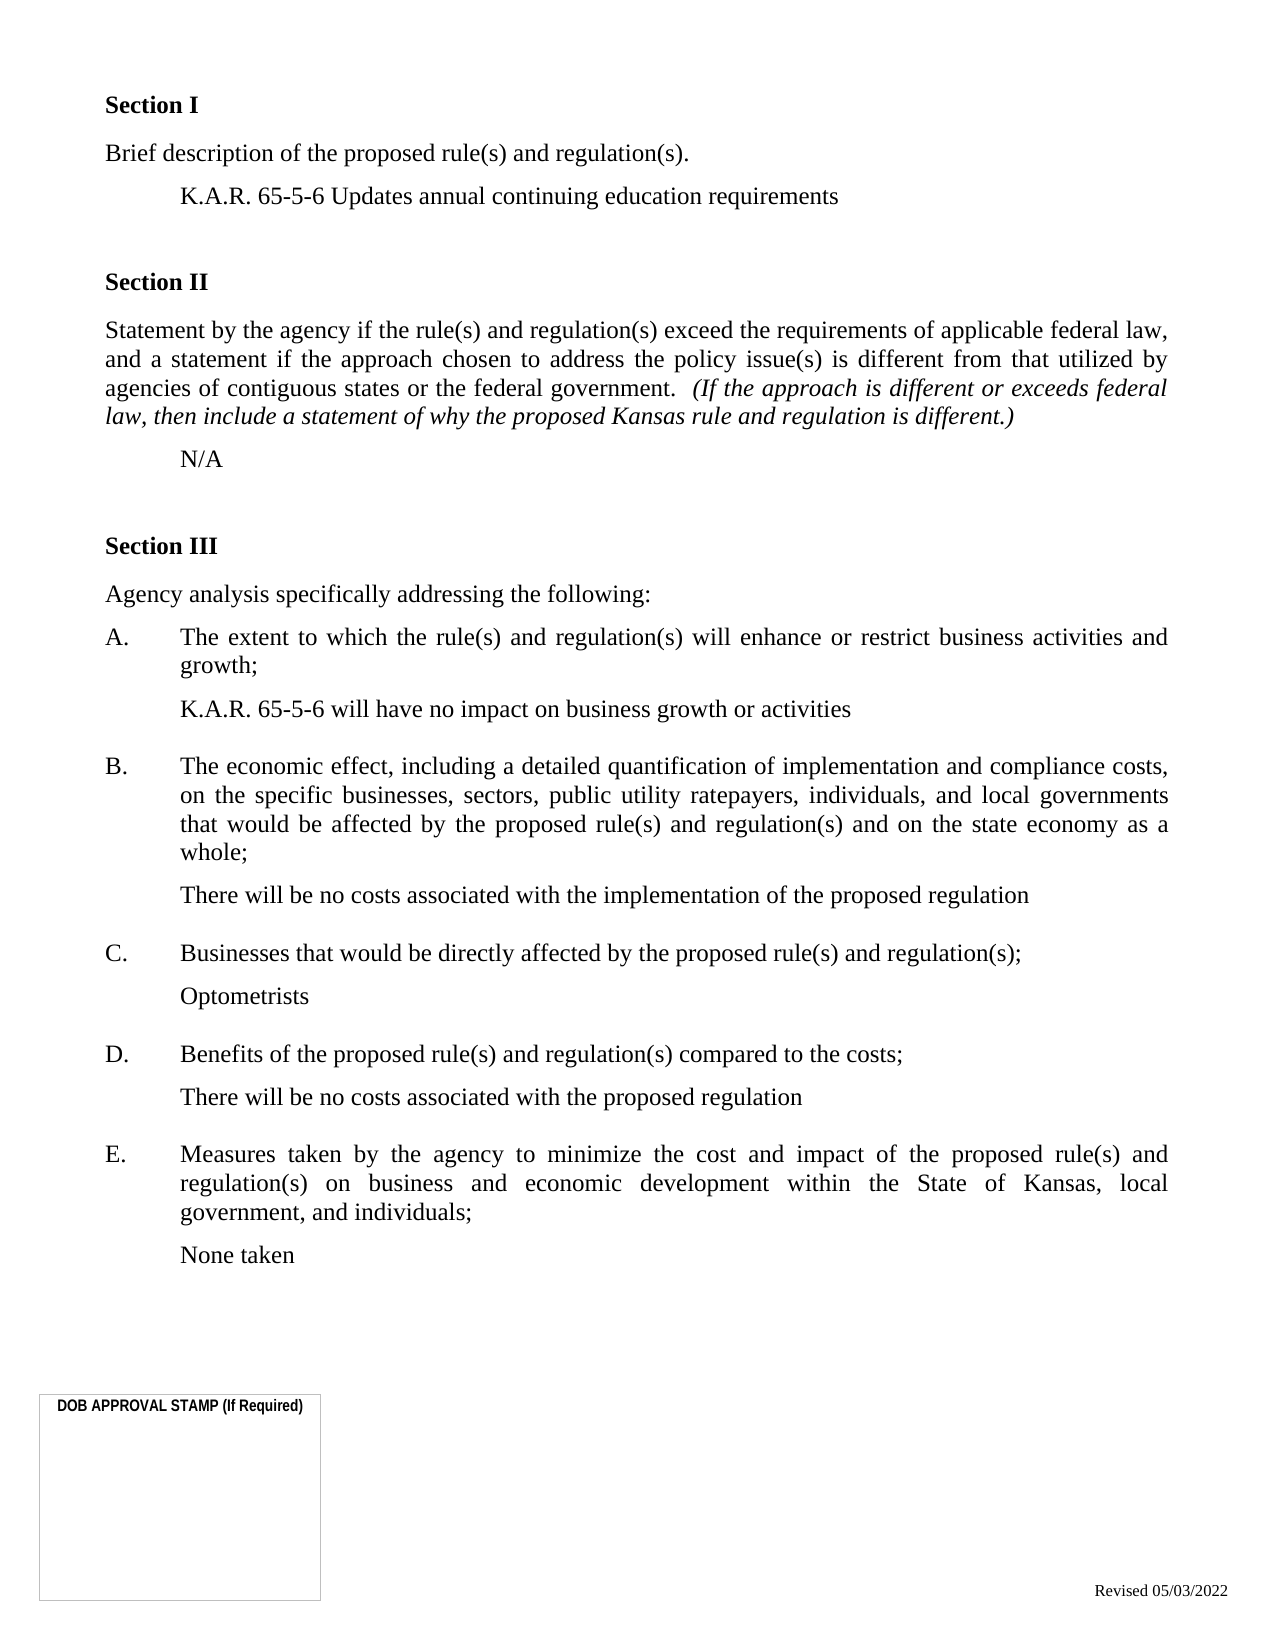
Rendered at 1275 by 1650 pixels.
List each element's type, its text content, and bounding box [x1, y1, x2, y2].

text Statement by the agency if the rule(s) and regulation(s) exceed the requirements of applicable federal law, and a statement if the approach chosen to address the policy issue(s) is different from that utilized by agencies of contiguous states or the federal government. (If the approach is different or exceeds federal law, then include a statement of why the proposed Kansas rule and regulation is different.) [105, 315, 1170, 430]
text Section I [105, 90, 1170, 119]
text Section II [105, 267, 1170, 296]
text C. Businesses that would be directly affected by the proposed rule(s) and regulation(s); [105, 938, 1170, 967]
text A. The extent to which the rule(s) and regulation(s) will enhance or restrict business activities and growth; [105, 622, 1170, 679]
text Brief description of the proposed rule(s) and regulation(s). [105, 138, 1170, 167]
text E. Measures taken by the agency to minimize the cost and impact of the proposed rule(s) and regulation(s) on business and economic development within the State of Kansas, local government, and individuals; [105, 1139, 1170, 1226]
text B. The economic effect, including a detailed quantification of implementation and compliance costs, on the specific businesses, sectors, public utility ratepayers, individuals, and local governments that would be affected by the proposed rule(s) and regulation(s) and on the state economy as a whole; [105, 751, 1170, 866]
text Section III [105, 531, 1170, 559]
text D. Benefits of the proposed rule(s) and regulation(s) compared to the costs; [105, 1039, 1170, 1067]
text Agency analysis specifically addressing the following: [105, 579, 1170, 607]
